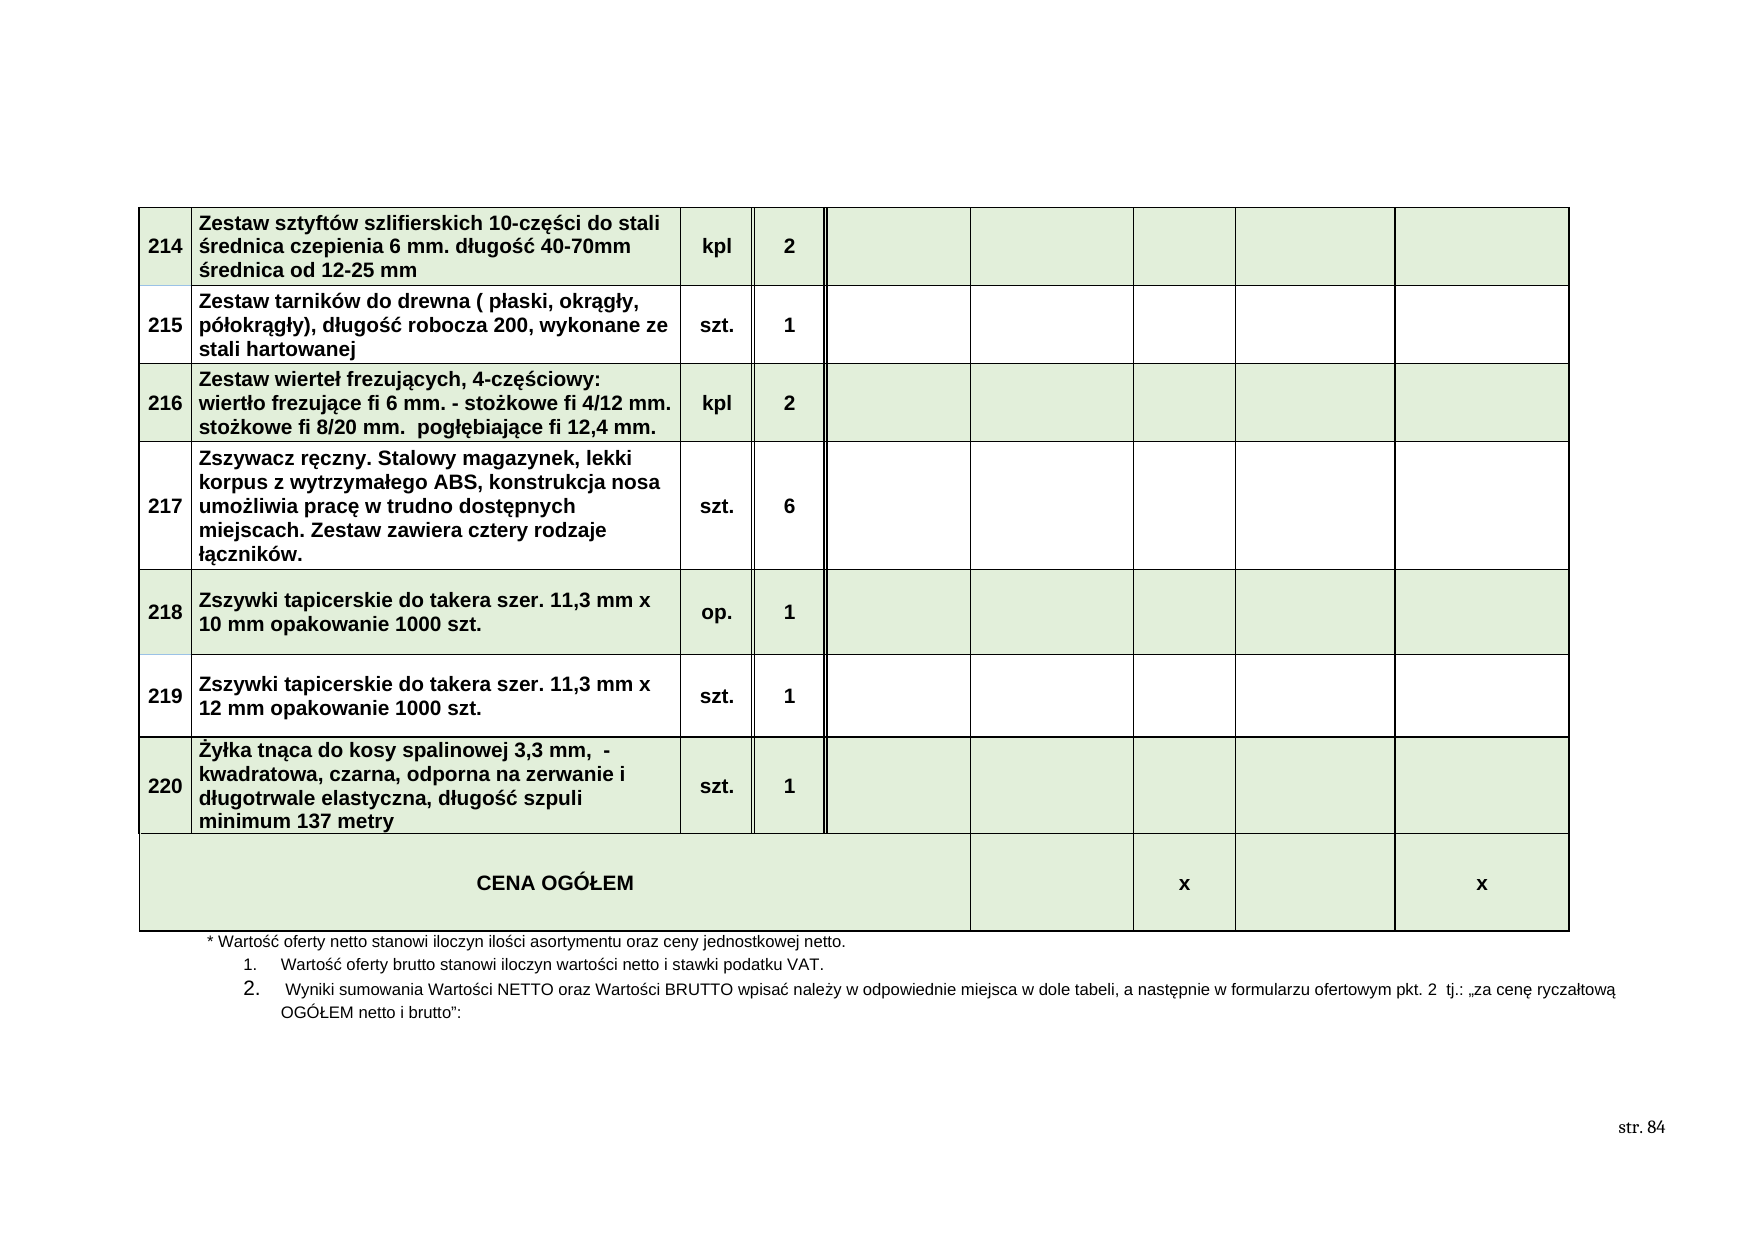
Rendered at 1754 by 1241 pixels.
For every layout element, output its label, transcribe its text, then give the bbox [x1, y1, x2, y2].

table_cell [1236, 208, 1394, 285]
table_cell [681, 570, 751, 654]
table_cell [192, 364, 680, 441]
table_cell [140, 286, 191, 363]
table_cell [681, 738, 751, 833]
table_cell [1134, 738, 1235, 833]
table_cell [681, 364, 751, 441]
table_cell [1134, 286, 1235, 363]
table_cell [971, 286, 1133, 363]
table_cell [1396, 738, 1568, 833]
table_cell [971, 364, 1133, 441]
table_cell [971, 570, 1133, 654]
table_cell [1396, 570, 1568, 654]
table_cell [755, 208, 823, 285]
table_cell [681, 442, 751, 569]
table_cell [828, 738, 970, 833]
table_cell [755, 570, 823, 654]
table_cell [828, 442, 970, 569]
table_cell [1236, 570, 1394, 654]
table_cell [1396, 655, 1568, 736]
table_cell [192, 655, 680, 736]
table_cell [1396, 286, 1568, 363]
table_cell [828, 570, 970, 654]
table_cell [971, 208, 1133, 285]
list Wartość oferty brutto stanowi iloczyn wartości netto i stawki podatku VAT. [243, 954, 1665, 973]
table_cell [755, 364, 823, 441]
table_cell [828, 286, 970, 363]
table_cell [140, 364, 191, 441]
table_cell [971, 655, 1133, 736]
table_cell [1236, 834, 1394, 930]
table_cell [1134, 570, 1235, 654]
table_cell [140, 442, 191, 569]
text * Wartość oferty netto stanowi iloczyn ilości asortymentu oraz ceny jednostkowej netto. [207, 932, 1665, 951]
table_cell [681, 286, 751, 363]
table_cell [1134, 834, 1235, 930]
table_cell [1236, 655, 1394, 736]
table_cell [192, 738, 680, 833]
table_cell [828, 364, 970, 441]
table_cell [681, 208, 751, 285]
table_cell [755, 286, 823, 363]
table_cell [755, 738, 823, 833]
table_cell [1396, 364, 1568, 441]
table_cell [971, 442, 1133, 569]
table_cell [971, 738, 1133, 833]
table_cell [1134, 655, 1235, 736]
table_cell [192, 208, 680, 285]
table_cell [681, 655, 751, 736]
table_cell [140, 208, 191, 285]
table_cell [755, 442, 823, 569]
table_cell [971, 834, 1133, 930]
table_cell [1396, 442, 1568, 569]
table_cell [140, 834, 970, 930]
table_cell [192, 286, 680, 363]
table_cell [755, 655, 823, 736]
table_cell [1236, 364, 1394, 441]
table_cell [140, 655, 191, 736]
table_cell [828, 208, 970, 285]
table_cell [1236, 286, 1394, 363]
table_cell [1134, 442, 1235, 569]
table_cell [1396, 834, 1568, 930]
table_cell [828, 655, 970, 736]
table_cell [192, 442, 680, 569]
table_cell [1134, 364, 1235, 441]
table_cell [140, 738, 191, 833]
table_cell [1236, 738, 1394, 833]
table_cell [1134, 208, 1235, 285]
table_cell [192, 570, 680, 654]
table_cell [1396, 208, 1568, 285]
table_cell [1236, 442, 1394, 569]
list Wyniki sumowania Wartości NETTO oraz Wartości BRUTTO wpisać należy w odpowiednie miejsca w dole tabeli, a następnie w formularzu ofertowym pkt. 2 tj.: „za cenę ryczałtową OGÓŁEM netto i brutto”: [243, 976, 1665, 1022]
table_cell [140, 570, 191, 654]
